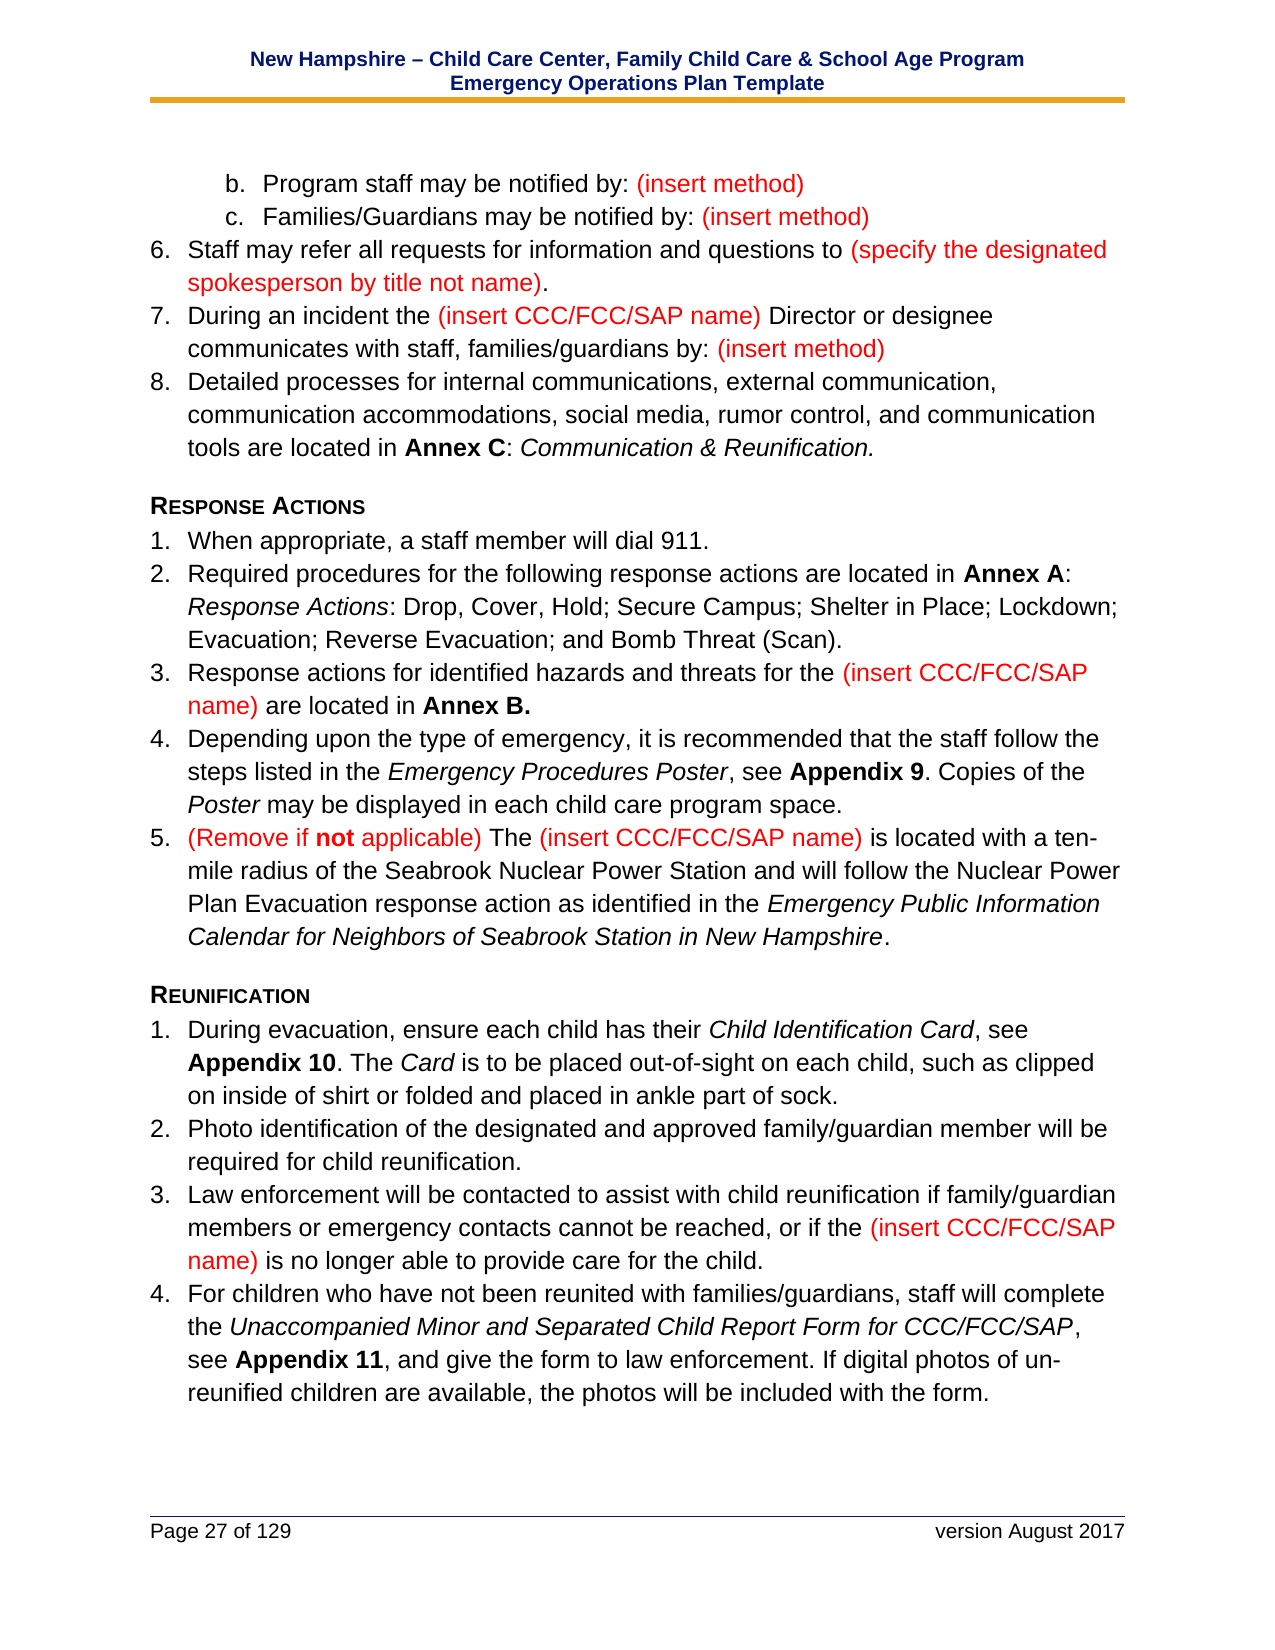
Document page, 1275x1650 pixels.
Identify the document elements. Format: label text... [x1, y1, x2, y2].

list Required procedures for the following response actions are located in Annex A: Response Actions: Drop, Cover, Hold; Secure Campus; Shelter in Place; Lockdown; Evacuation; Reverse Evacuation; and Bomb Threat (Scan). [150, 559, 1125, 654]
list During an incident the (insert CCC/FCC/SAP name) Director or designee communicates with staff, families/guardians by: (insert method) [150, 301, 1125, 363]
list During evacuation, ensure each child has their Child Identification Card, see Appendix 10. The Card is to be placed out-of-sight on each child, such as clipped on inside of shirt or folded and placed in ankle part of sock. [150, 1015, 1125, 1110]
list Families/Guardians may be notified by: (insert method) [225, 202, 1125, 231]
list Photo identification of the designated and approved family/guardian member will be required for child reunification. [150, 1114, 1125, 1176]
subtitle Response Actions [150, 491, 1125, 520]
list Depending upon the type of emergency, it is recommended that the staff follow the steps listed in the Emergency Procedures Poster, see Appendix 9. Copies of the Poster may be displayed in each child care program space. [150, 724, 1125, 819]
list When appropriate, a staff member will dial 911. [150, 526, 1125, 555]
list Detailed processes for internal communications, external communication, communication accommodations, social media, rumor control, and communication tools are located in Annex C: Communication & Reunification. [150, 367, 1125, 462]
subtitle Reunification [150, 980, 1125, 1009]
list Response actions for identified hazards and threats for the (insert CCC/FCC/SAP name) are located in Annex B. [150, 658, 1125, 720]
list Program staff may be notified by: (insert method) [225, 169, 1125, 197]
list For children who have not been reunited with families/guardians, staff will complete the Unaccompanied Minor and Separated Child Report Form for CCC/FCC/SAP, see Appendix 11, and give the form to law enforcement. If digital photos of un-reunified children are available, the photos will be included with the form. [150, 1279, 1125, 1407]
list Staff may refer all requests for information and questions to (specify the designated spokesperson by title not name). [150, 235, 1125, 297]
list (Remove if not applicable) The (insert CCC/FCC/SAP name) is located with a ten-mile radius of the Seabrook Nuclear Power Station and will follow the Nuclear Power Plan Evacuation response action as identified in the Emergency Public Information Calendar for Neighbors of Seabrook Station in New Hampshire. [150, 823, 1125, 951]
list Law enforcement will be contacted to assist with child reunification if family/guardian members or emergency contacts cannot be reached, or if the (insert CCC/FCC/SAP name) is no longer able to provide care for the child. [150, 1180, 1125, 1275]
